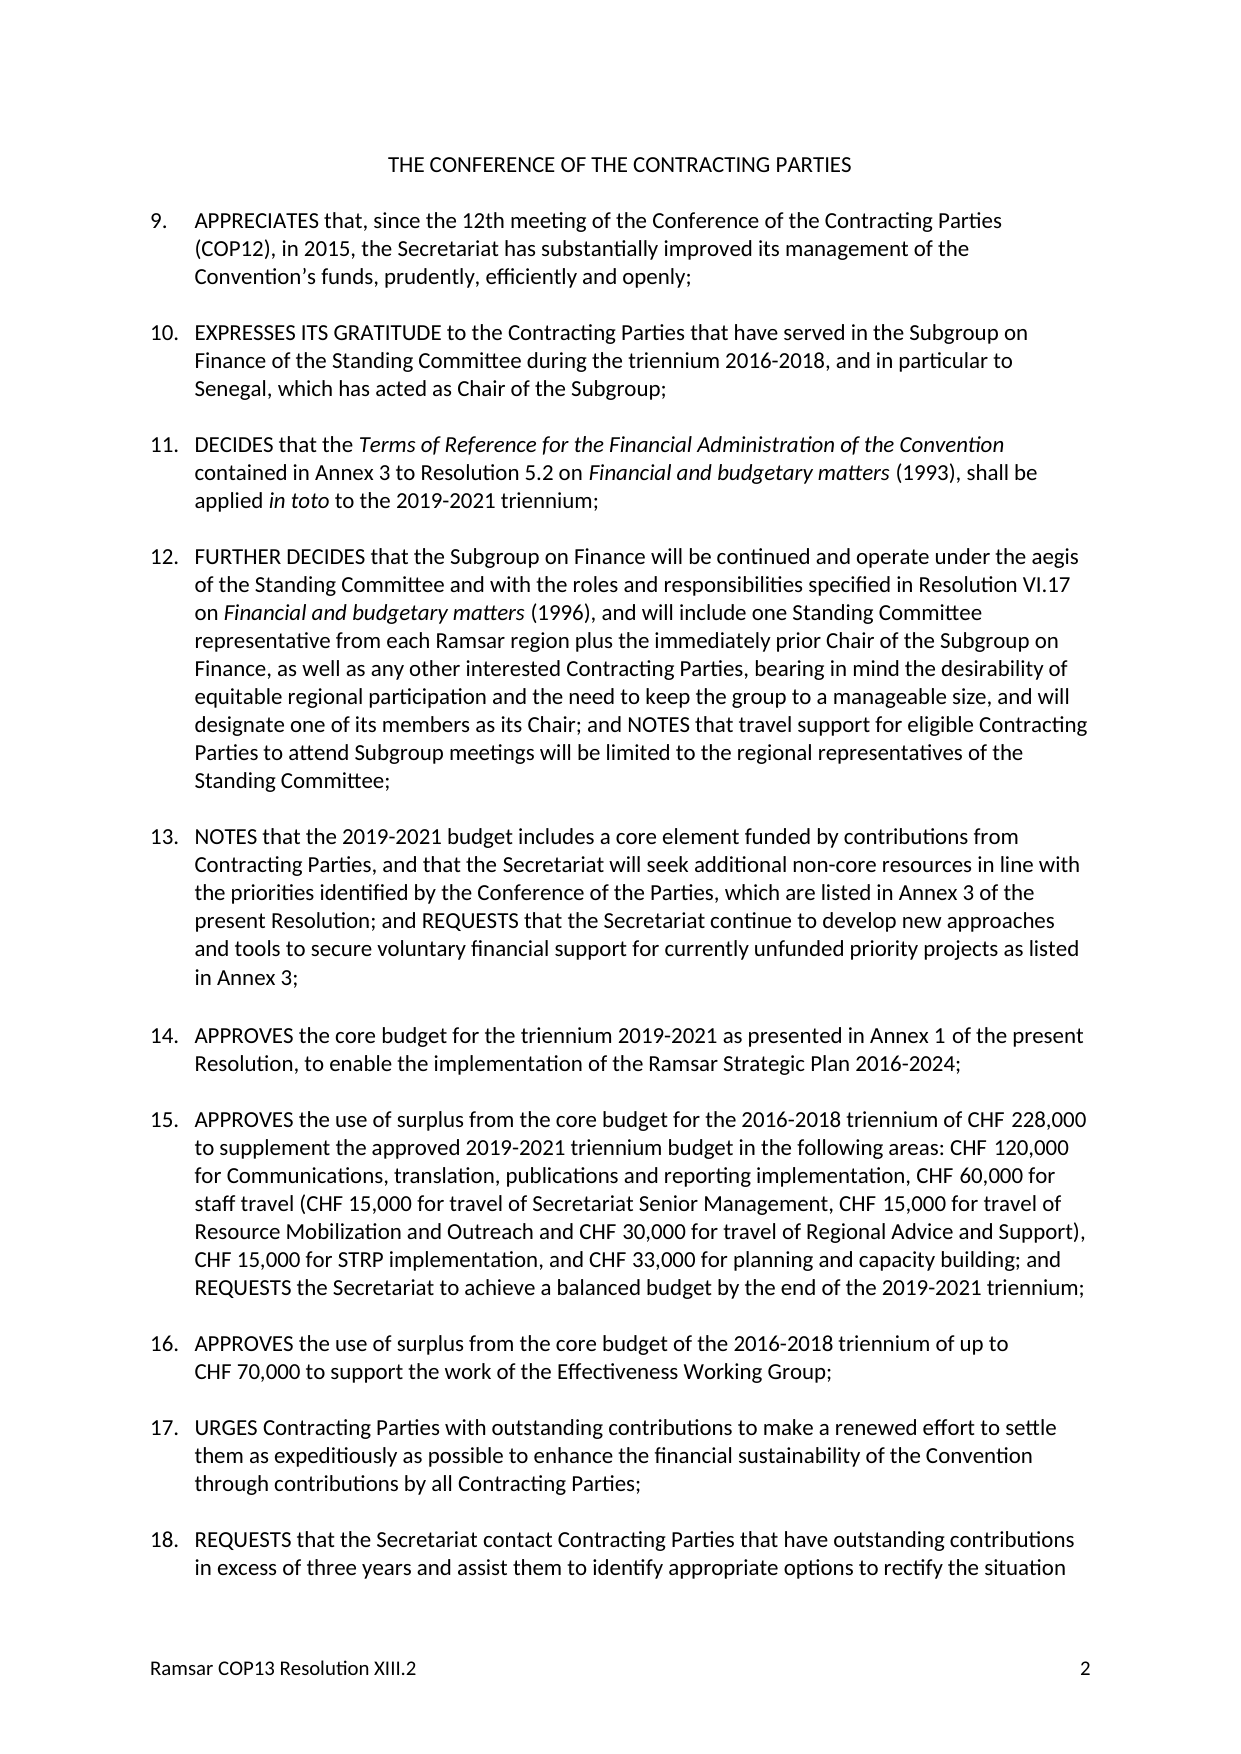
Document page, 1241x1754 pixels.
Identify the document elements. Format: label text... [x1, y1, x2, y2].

text 9. APPRECIATES that, since the 12th meeting of the Conference of the Contracting Parties (COP12), in 2015, the Secretariat has substantially improved its management of the Convention’s funds, prudently, efficiently and openly; [150, 206, 1090, 290]
text 17. URGES Contracting Parties with outstanding contributions to make a renewed effort to settle them as expeditiously as possible to enhance the financial sustainability of the Convention through contributions by all Contracting Parties; [150, 1413, 1090, 1497]
text 14. APPROVES the core budget for the triennium 2019-2021 as presented in Annex 1 of the present Resolution, to enable the implementation of the Ramsar Strategic Plan 2016-2024; [150, 1021, 1090, 1077]
text 12. FURTHER DECIDES that the Subgroup on Finance will be continued and operate under the aegis of the Standing Committee and with the roles and responsibilities specified in Resolution VI.17 on Financial and budgetary matters (1996), and will include one Standing Committee representative from each Ramsar region plus the immediately prior Chair of the Subgroup on Finance, as well as any other interested Contracting Parties, bearing in mind the desirability of equitable regional participation and the need to keep the group to a manageable size, and will designate one of its members as its Chair; and NOTES that travel support for eligible Contracting Parties to attend Subgroup meetings will be limited to the regional representatives of the Standing Committee; [150, 542, 1090, 794]
text 16. APPROVES the use of surplus from the core budget of the 2016-2018 triennium of up to CHF 70,000 to support the work of the Effectiveness Working Group; [150, 1329, 1090, 1385]
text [150, 1526, 1090, 1582]
text 13. NOTES that the 2019-2021 budget includes a core element funded by contributions from Contracting Parties, and that the Secretariat will seek additional non-core resources in line with the priorities identified by the Conference of the Parties, which are listed in Annex 3 of the present Resolution; and REQUESTS that the Secretariat continue to develop new approaches and tools to secure voluntary financial support for currently unfunded priority projects as listed in Annex 3; [150, 822, 1090, 991]
text 15. APPROVES the use of surplus from the core budget for the 2016-2018 triennium of CHF 228,000 to supplement the approved 2019-2021 triennium budget in the following areas: CHF 120,000 for Communications, translation, publications and reporting implementation, CHF 60,000 for staff travel (CHF 15,000 for travel of Secretariat Senior Management, CHF 15,000 for travel of Resource Mobilization and Outreach and CHF 30,000 for travel of Regional Advice and Support), CHF 15,000 for STRP implementation, and CHF 33,000 for planning and capacity building; and REQUESTS the Secretariat to achieve a balanced budget by the end of the 2019-2021 triennium; [150, 1105, 1090, 1301]
text 10. EXPRESSES ITS GRATITUDE to the Contracting Parties that have served in the Subgroup on Finance of the Standing Committee during the triennium 2016-2018, and in particular to Senegal, which has acted as Chair of the Subgroup; [150, 318, 1090, 402]
text THE CONFERENCE OF THE CONTRACTING PARTIES [150, 150, 1090, 178]
text 11. DECIDES that the Terms of Reference for the Financial Administration of the Convention contained in Annex 3 to Resolution 5.2 on Financial and budgetary matters (1993), shall be applied in toto to the 2019-2021 triennium; [150, 430, 1090, 514]
